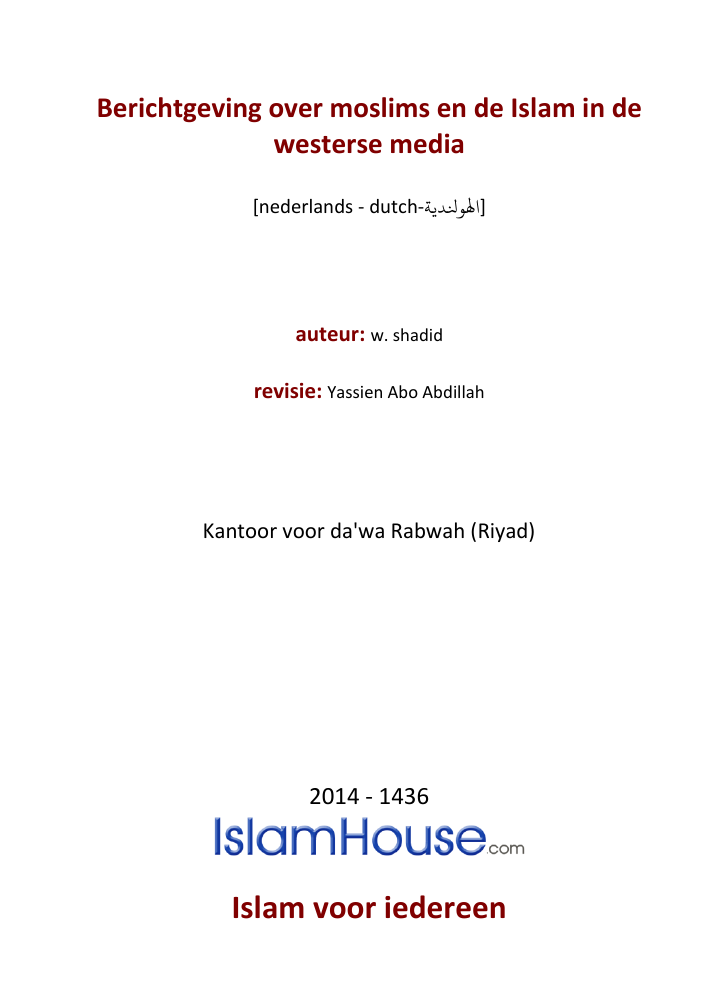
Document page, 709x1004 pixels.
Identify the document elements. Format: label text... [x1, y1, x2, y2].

text 2014 - 1436 [88, 780, 649, 811]
text [nederlands - dutch-الهولندية] [88, 190, 649, 225]
text Islam voor iedereen [88, 886, 649, 927]
text auteur: w. shadid [88, 319, 649, 347]
text Kantoor voor da'wa Rabwah (Riyad) [88, 517, 649, 544]
picture [205, 811, 533, 862]
text Berichtgeving over moslims en de Islam in de westerse media [88, 89, 649, 161]
text revisie: Yassien Abo Abdillah [88, 376, 649, 404]
